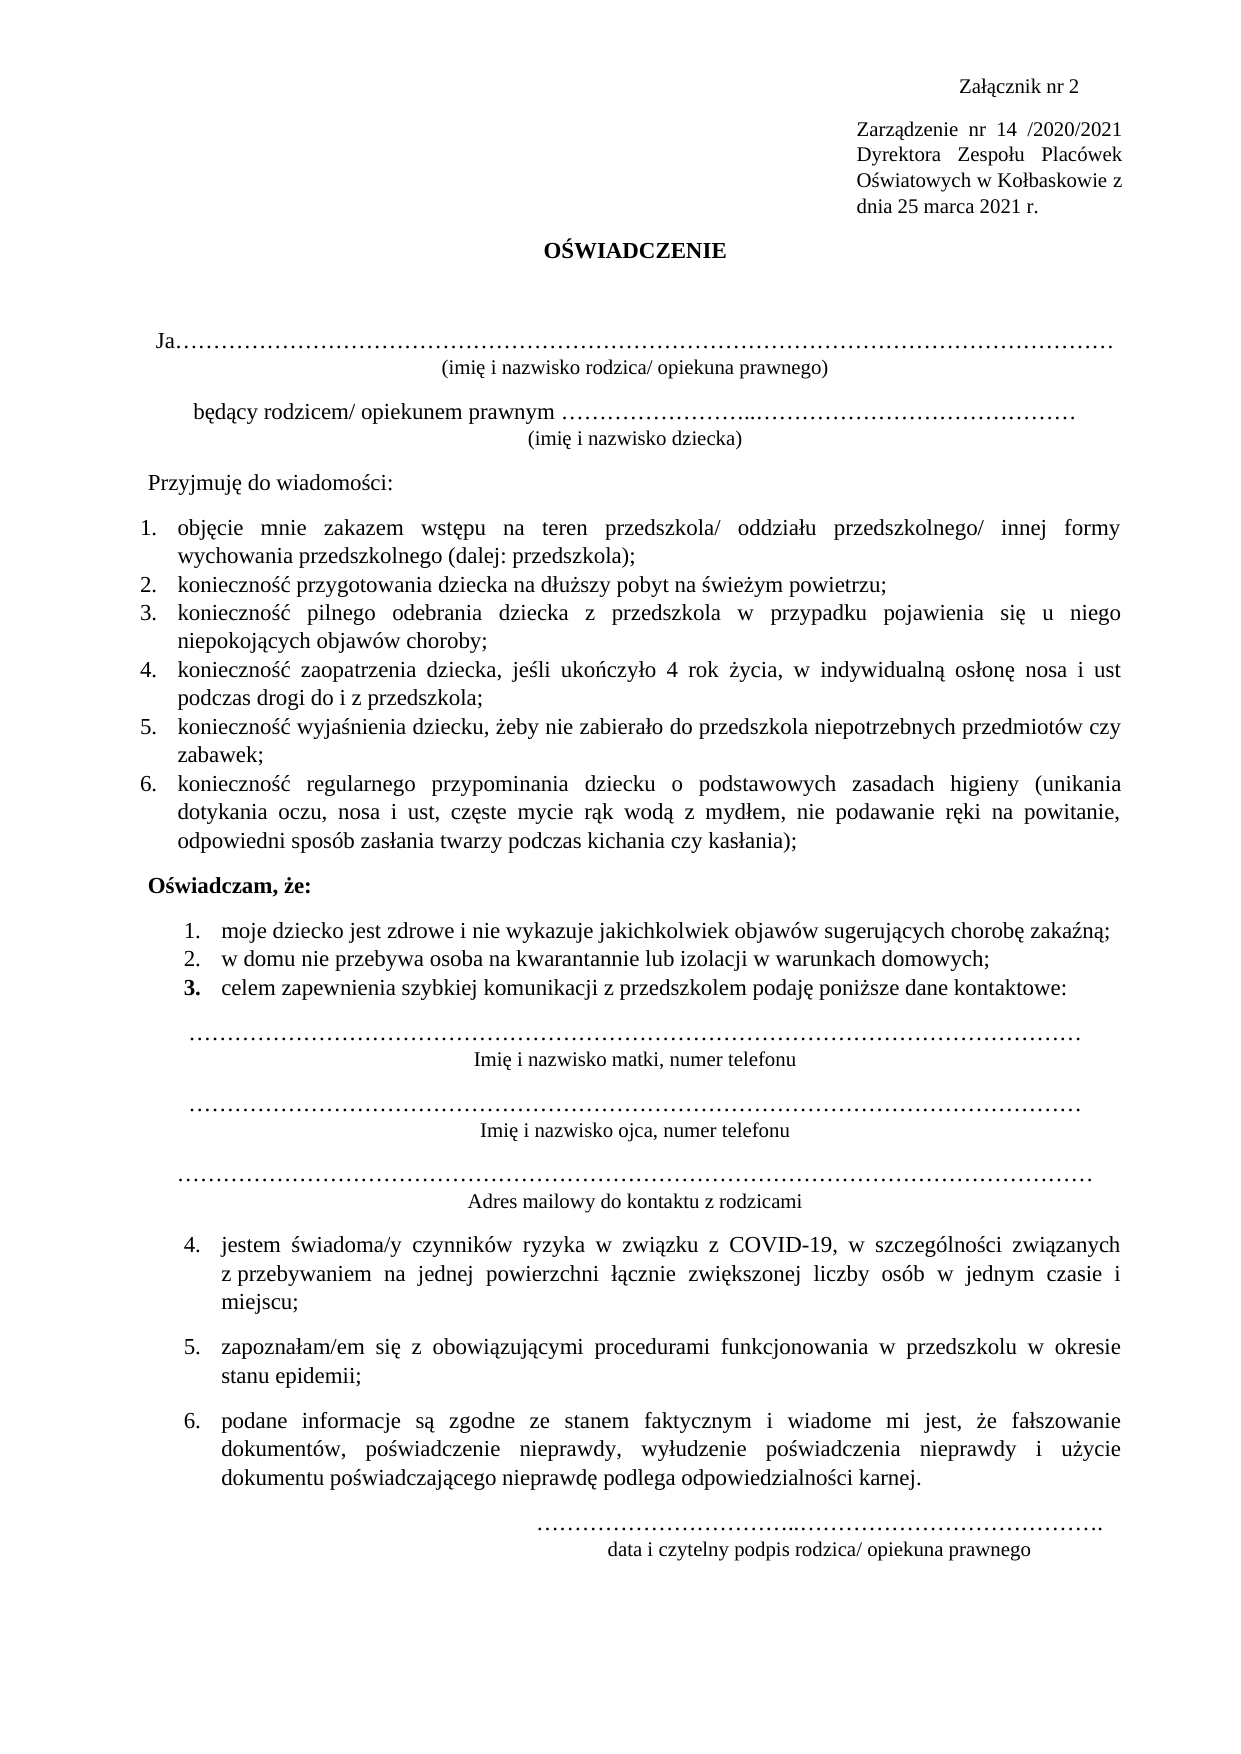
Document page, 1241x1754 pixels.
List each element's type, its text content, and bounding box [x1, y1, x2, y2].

list w domu nie przebywa osoba na kwarantannie lub izolacji w warunkach domowych; [183, 945, 1122, 972]
list objęcie mnie zakazem wstępu na teren przedszkola/ oddziału przedszkolnego/ innej formy wychowania przedszkolnego (dalej: przedszkola); [140, 514, 1122, 569]
list konieczność wyjaśnienia dziecku, żeby nie zabierało do przedszkola niepotrzebnych przedmiotów czy zabawek; [140, 713, 1122, 768]
text Zarządzenie nr 14 /2020/2021 Dyrektora Zespołu Placówek Oświatowych w Kołbaskowie z dnia 25 marca 2021 r. [856, 116, 1122, 218]
text ……………………………………………………………………………………………………… Imię i nazwisko ojca, numer telefonu [148, 1090, 1122, 1142]
list podane informacje są zgodne ze stanem faktycznym i wiadome mi jest, że fałszowanie dokumentów, poświadczenie nieprawdy, wyłudzenie poświadczenia nieprawdy i użycie dokumentu poświadczającego nieprawdę podlega odpowiedzialności karnej. [183, 1407, 1122, 1490]
text ………………………………………………………………………………………………………… Adres mailowy do kontaktu z rodzicami [148, 1161, 1122, 1213]
text ……………………………..…………………………………. data i czytelny podpis rodzica/ opiekuna prawnego [516, 1509, 1122, 1561]
text Oświadczam, że: [148, 872, 1122, 898]
list konieczność przygotowania dziecka na dłuższy pobyt na świeżym powietrzu; [140, 571, 1122, 597]
text Ja…………………………………………………………………………………………………………… (imię i nazwisko rodzica/ opiekuna prawnego) [148, 327, 1122, 379]
text OŚWIADCZENIE [148, 237, 1122, 263]
text ……………………………………………………………………………………………………… Imię i nazwisko matki, numer telefonu [148, 1019, 1122, 1071]
list moje dziecko jest zdrowe i nie wykazuje jakichkolwiek objawów sugerujących chorobę zakaźną; [183, 917, 1122, 943]
text Załącznik nr 2 [959, 74, 1122, 98]
list konieczność zaopatrzenia dziecka, jeśli ukończyło 4 rok życia, w indywidualną osłonę nosa i ust podczas drogi do i z przedszkola; [140, 656, 1122, 711]
text Przyjmuję do wiadomości: [148, 469, 1122, 495]
text będący rodzicem/ opiekunem prawnym ……………………..…………………………………… (imię i nazwisko dziecka) [148, 398, 1122, 450]
list konieczność regularnego przypominania dziecku o podstawowych zasadach higieny (unikania dotykania oczu, nosa i ust, częste mycie rąk wodą z mydłem, nie podawanie ręki na powitanie, odpowiedni sposób zasłania twarzy podczas kichania czy kasłania); [140, 770, 1122, 853]
list konieczność pilnego odebrania dziecka z przedszkola w przypadku pojawienia się u niego niepokojących objawów choroby; [140, 599, 1122, 654]
list celem zapewnienia szybkiej komunikacji z przedszkolem podaję poniższe dane kontaktowe: [183, 974, 1122, 1000]
list jestem świadoma/y czynników ryzyka w związku z COVID-19, w szczególności związanych z przebywaniem na jednej powierzchni łącznie zwiększonej liczby osób w jednym czasie i miejscu; [183, 1231, 1122, 1314]
list zapoznałam/em się z obowiązującymi procedurami funkcjonowania w przedszkolu w okresie stanu epidemii; [183, 1333, 1122, 1388]
